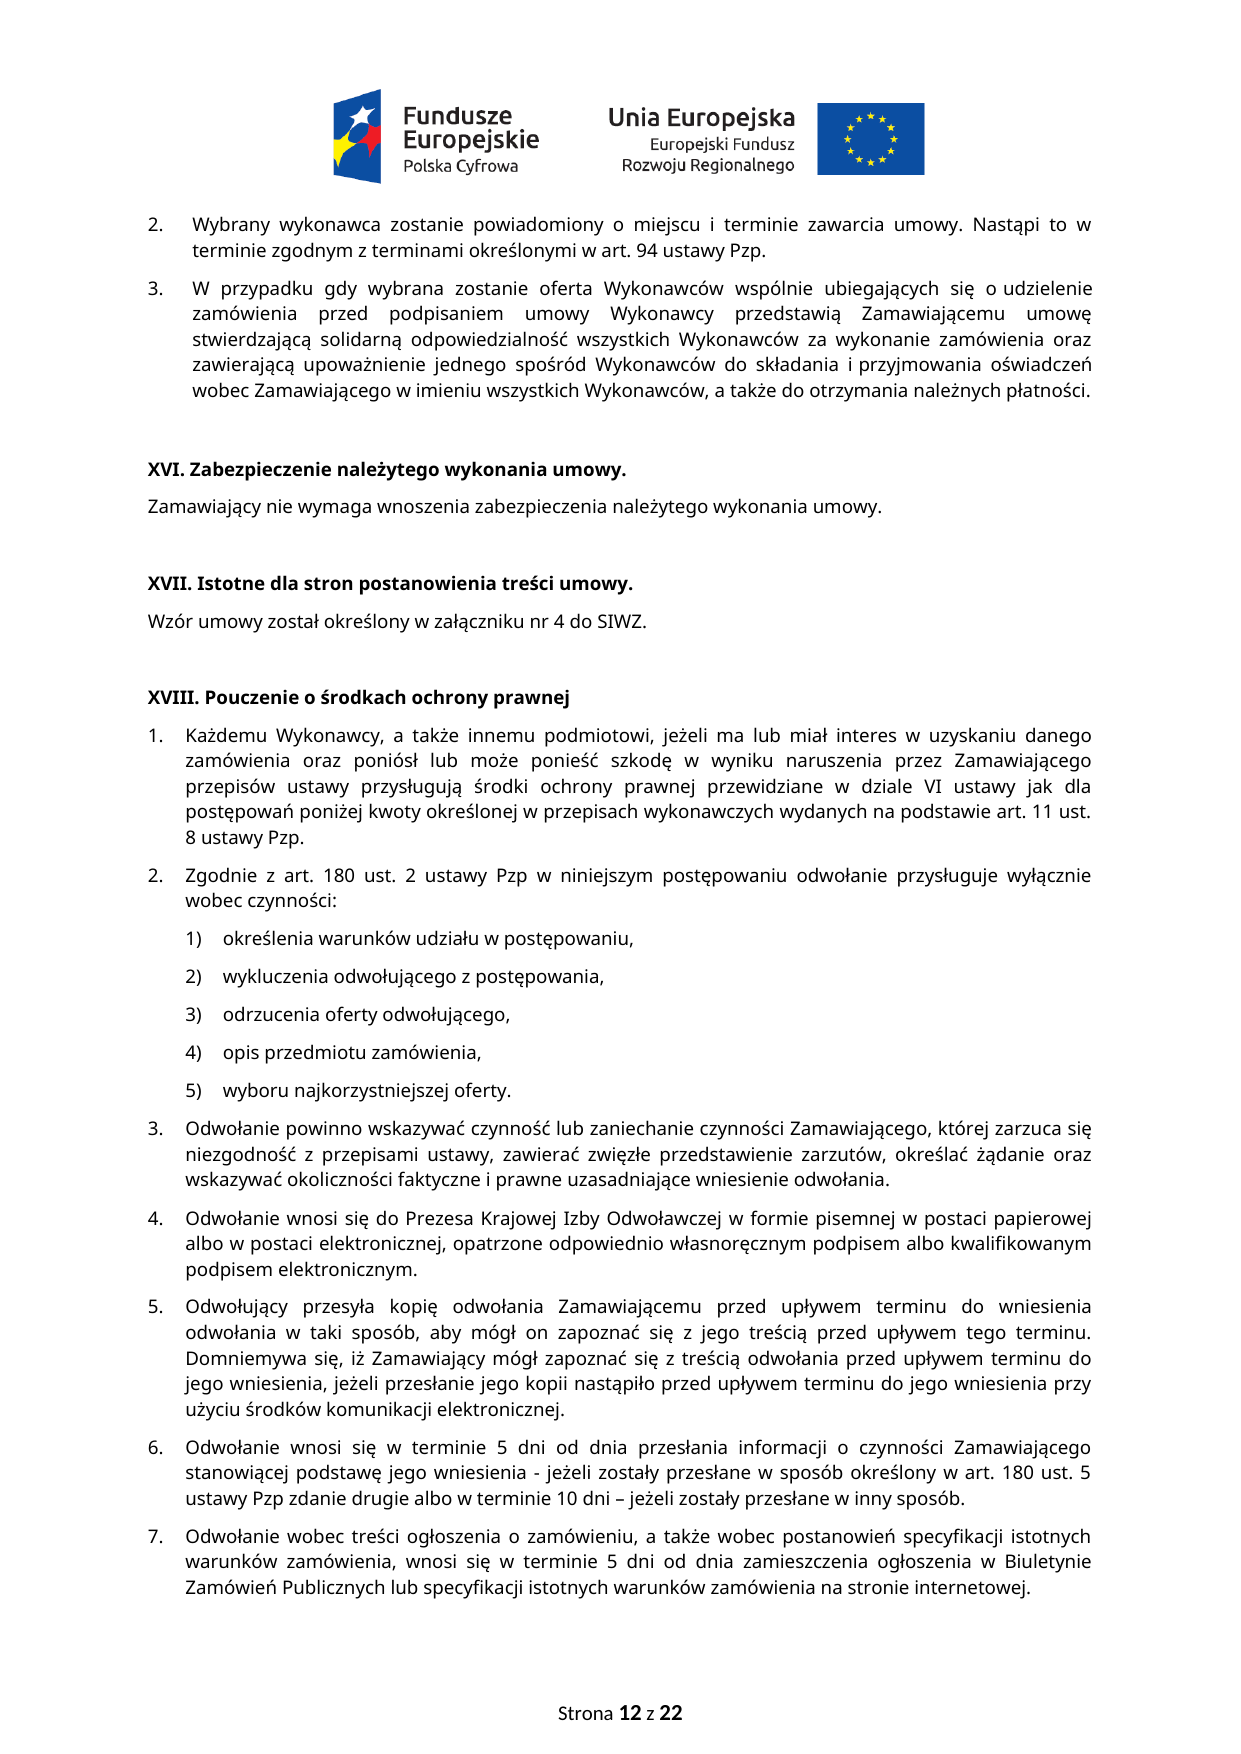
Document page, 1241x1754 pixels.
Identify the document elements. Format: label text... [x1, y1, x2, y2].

list Odwołujący przesyła kopię odwołania Zamawiającemu przed upływem terminu do wniesienia odwołania w taki sposób, aby mógł on zapoznać się z jego treścią przed upływem tego terminu. Domniemywa się, iż Zamawiający mógł zapoznać się z treścią odwołania przed upływem terminu do jego wniesienia, jeżeli przesłanie jego kopii nastąpiło przed upływem terminu do jego wniesienia przy użyciu środków komunikacji elektronicznej. [148, 1294, 1092, 1421]
list W przypadku gdy wybrana zostanie oferta Wykonawców wspólnie ubiegających się o udzielenie zamówienia przed podpisaniem umowy Wykonawcy przedstawią Zamawiającemu umowę stwierdzającą solidarną odpowiedzialność wszystkich Wykonawców za wykonanie zamówienia oraz zawierającą upoważnienie jednego spośród Wykonawców do składania i przyjmowania oświadczeń wobec Zamawiającego w imieniu wszystkich Wykonawców, a także do otrzymania należnych płatności. [148, 275, 1092, 403]
list Każdemu Wykonawcy, a także innemu podmiotowi, jeżeli ma lub miał interes w uzyskaniu danego zamówienia oraz poniósł lub może ponieść szkodę w wyniku naruszenia przez Zamawiającego przepisów ustawy przysługują środki ochrony prawnej przewidziane w dziale VI ustawy jak dla postępowań poniżej kwoty określonej w przepisach wykonawczych wydanych na podstawie art. 11 ust. 8 ustawy Pzp. [148, 722, 1092, 849]
list Zgodnie z art. 180 ust. 2 ustawy Pzp w niniejszym postępowaniu odwołanie przysługuje wyłącznie wobec czynności: [148, 862, 1092, 913]
list Odwołanie powinno wskazywać czynność lub zaniechanie czynności Zamawiającego, której zarzuca się niezgodność z przepisami ustawy, zawierać zwięzłe przedstawienie zarzutów, określać żądanie oraz wskazywać okoliczności faktyczne i prawne uzasadniające wniesienie odwołania. [148, 1116, 1092, 1192]
text XVI. Zabezpieczenie należytego wykonania umowy. [148, 456, 1092, 481]
list Wybrany wykonawca zostanie powiadomiony o miejscu i terminie zawarcia umowy. Nastąpi to w terminie zgodnym z terminami określonymi w art. 94 ustawy Pzp. [148, 148, 1092, 263]
list opis przedmiotu zamówienia, [185, 1040, 1092, 1065]
picture [316, 46, 938, 148]
list Odwołanie wnosi się do Prezesa Krajowej Izby Odwoławczej w formie pisemnej w postaci papierowej albo w postaci elektronicznej, opatrzone odpowiednio własnoręcznym podpisem albo kwalifikowanym podpisem elektronicznym. [148, 1205, 1092, 1281]
list Odwołanie wobec treści ogłoszenia o zamówieniu, a także wobec postanowień specyfikacji istotnych warunków zamówienia, wnosi się w terminie 5 dni od dnia zamieszczenia ogłoszenia w Biuletynie Zamówień Publicznych lub specyfikacji istotnych warunków zamówienia na stronie internetowej. [148, 1523, 1092, 1599]
list wyboru najkorzystniejszej oferty. [185, 1078, 1092, 1103]
text Zamawiający nie wymaga wnoszenia zabezpieczenia należytego wykonania umowy. [148, 494, 1092, 519]
text XVII. Istotne dla stron postanowienia treści umowy. [148, 570, 1092, 595]
list określenia warunków udziału w postępowaniu, [185, 926, 1092, 951]
list odrzucenia oferty odwołującego, [185, 1002, 1092, 1027]
text Wzór umowy został określony w załączniku nr 4 do SIWZ. [148, 608, 1092, 633]
text XVIII. Pouczenie o środkach ochrony prawnej [148, 684, 1092, 709]
list wykluczenia odwołującego z postępowania, [185, 964, 1092, 989]
list Odwołanie wnosi się w terminie 5 dni od dnia przesłania informacji o czynności Zamawiającego stanowiącej podstawę jego wniesienia - jeżeli zostały przesłane w sposób określony w art. 180 ust. 5 ustawy Pzp zdanie drugie albo w terminie 10 dni – jeżeli zostały przesłane w inny sposób. [148, 1434, 1092, 1511]
